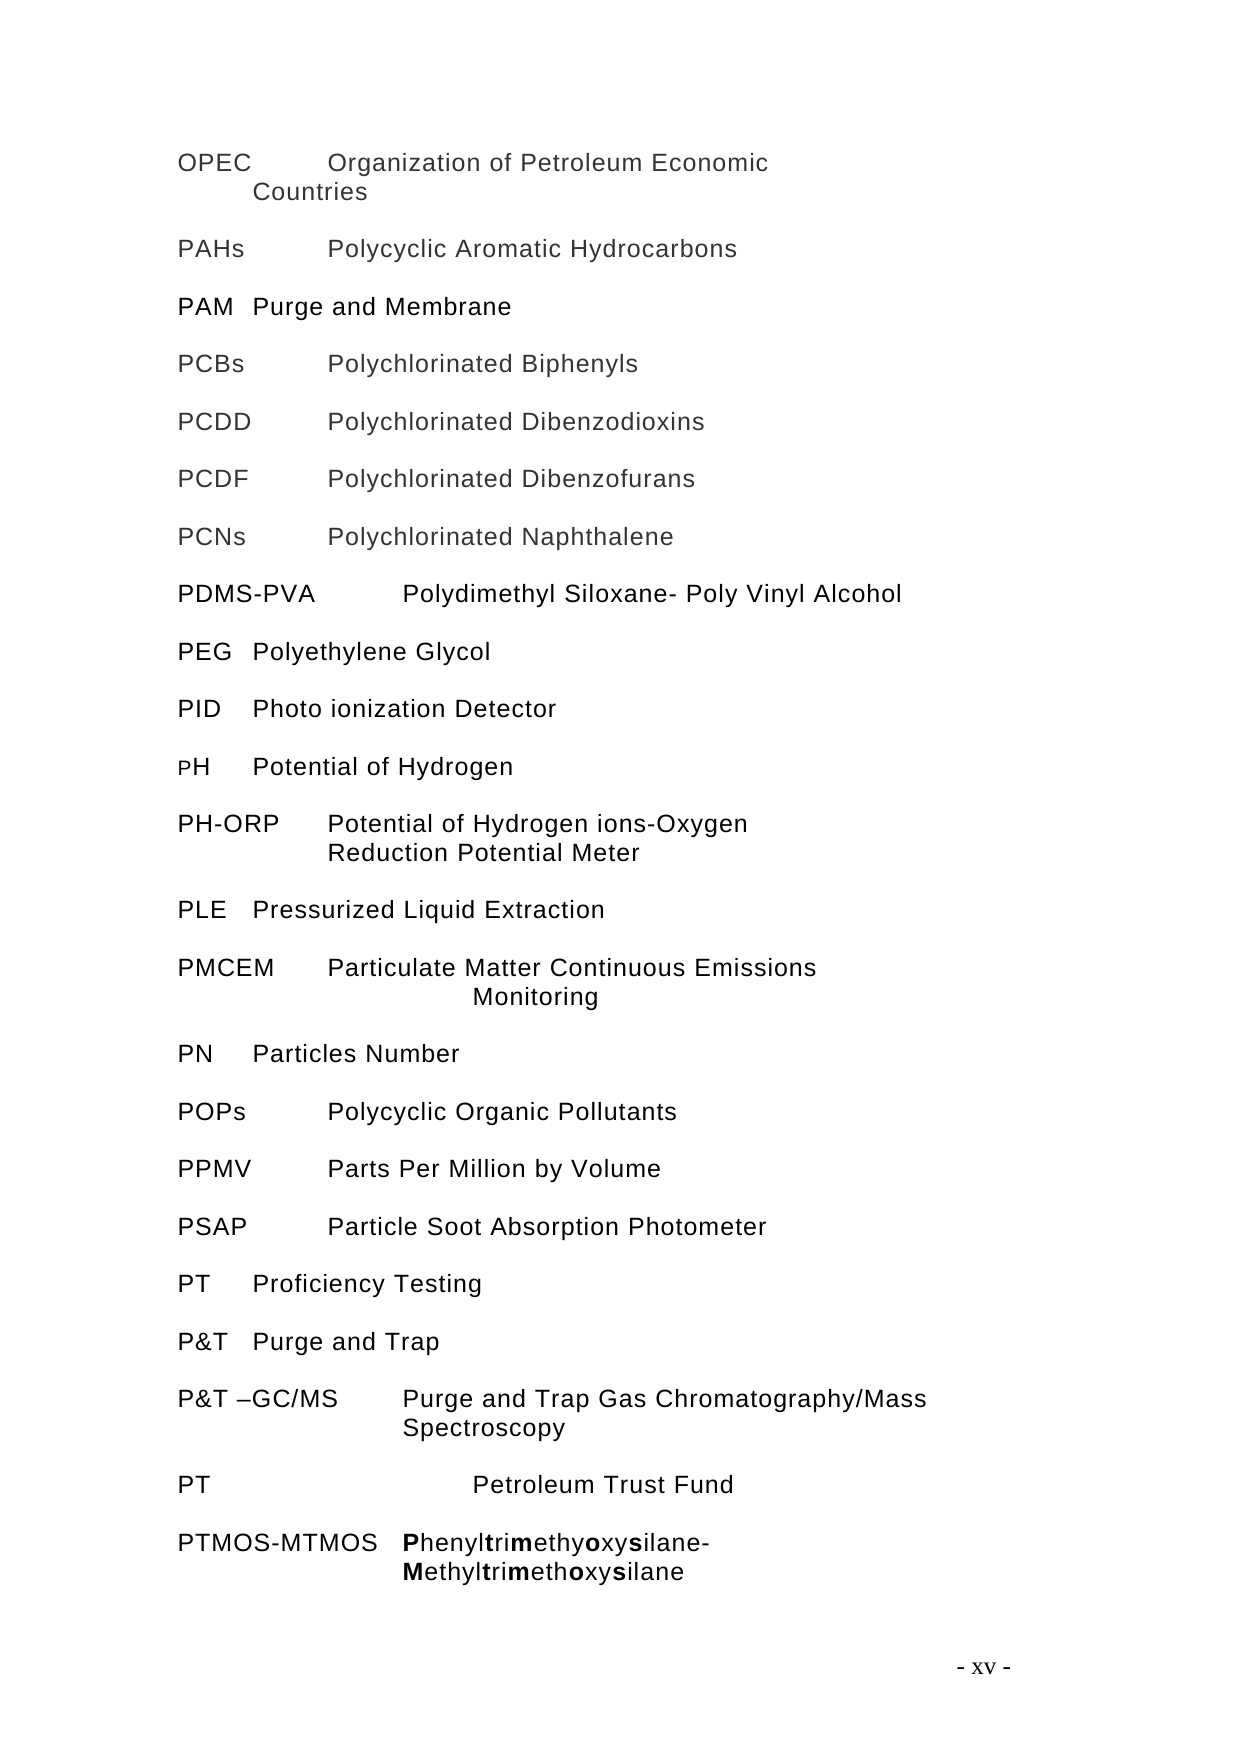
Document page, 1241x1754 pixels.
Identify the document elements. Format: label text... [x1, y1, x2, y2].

text OPEC Organization of Petroleum Economic [177, 148, 1092, 176]
text Spectroscopy [177, 1413, 1092, 1441]
text PLE Pressurized Liquid Extraction [177, 895, 1092, 924]
text PCBs Polychlorinated Biphenyls [177, 349, 1092, 378]
text PAM Purge and Membrane [177, 291, 1092, 320]
text PCDF Polychlorinated Dibenzofurans [177, 464, 1092, 493]
text PMCEM Particulate Matter Continuous Emissions [177, 953, 1092, 981]
text P&T Purge and Trap [177, 1326, 1092, 1355]
text PPMV Parts Per Million by Volume [177, 1154, 1092, 1183]
text PN Particles Number [177, 1039, 1092, 1068]
text Countries [177, 176, 1092, 205]
text PT Petroleum Trust Fund [177, 1470, 1092, 1499]
text P&T –GC/MS Purge and Trap Gas Chromatography/Mass [177, 1384, 1092, 1413]
text PCDD Polychlorinated Dibenzodioxins [177, 406, 1092, 435]
text PSAP Particle Soot Absorption Photometer [177, 1211, 1092, 1240]
text PT Proficiency Testing [177, 1269, 1092, 1298]
text Methyltrimethoxysilane [177, 1556, 1092, 1585]
text PAHs Polycyclic Aromatic Hydrocarbons [177, 234, 1092, 263]
text PID Photo ionization Detector [177, 694, 1092, 723]
text PDMS-PVA Polydimethyl Siloxane- Poly Vinyl Alcohol [177, 579, 1092, 608]
text PH-ORP Potential of Hydrogen ions-Oxygen [177, 809, 1092, 838]
text PH Potential of Hydrogen [177, 751, 1092, 780]
text Monitoring [177, 981, 1092, 1010]
text PEG Polyethylene Glycol [177, 636, 1092, 665]
text Reduction Potential Meter [177, 838, 1092, 866]
text PTMOS-MTMOS Phenyltrimethyoxysilane- [177, 1528, 1092, 1556]
text PCNs Polychlorinated Naphthalene [177, 521, 1092, 550]
text POPs Polycyclic Organic Pollutants [177, 1096, 1092, 1125]
